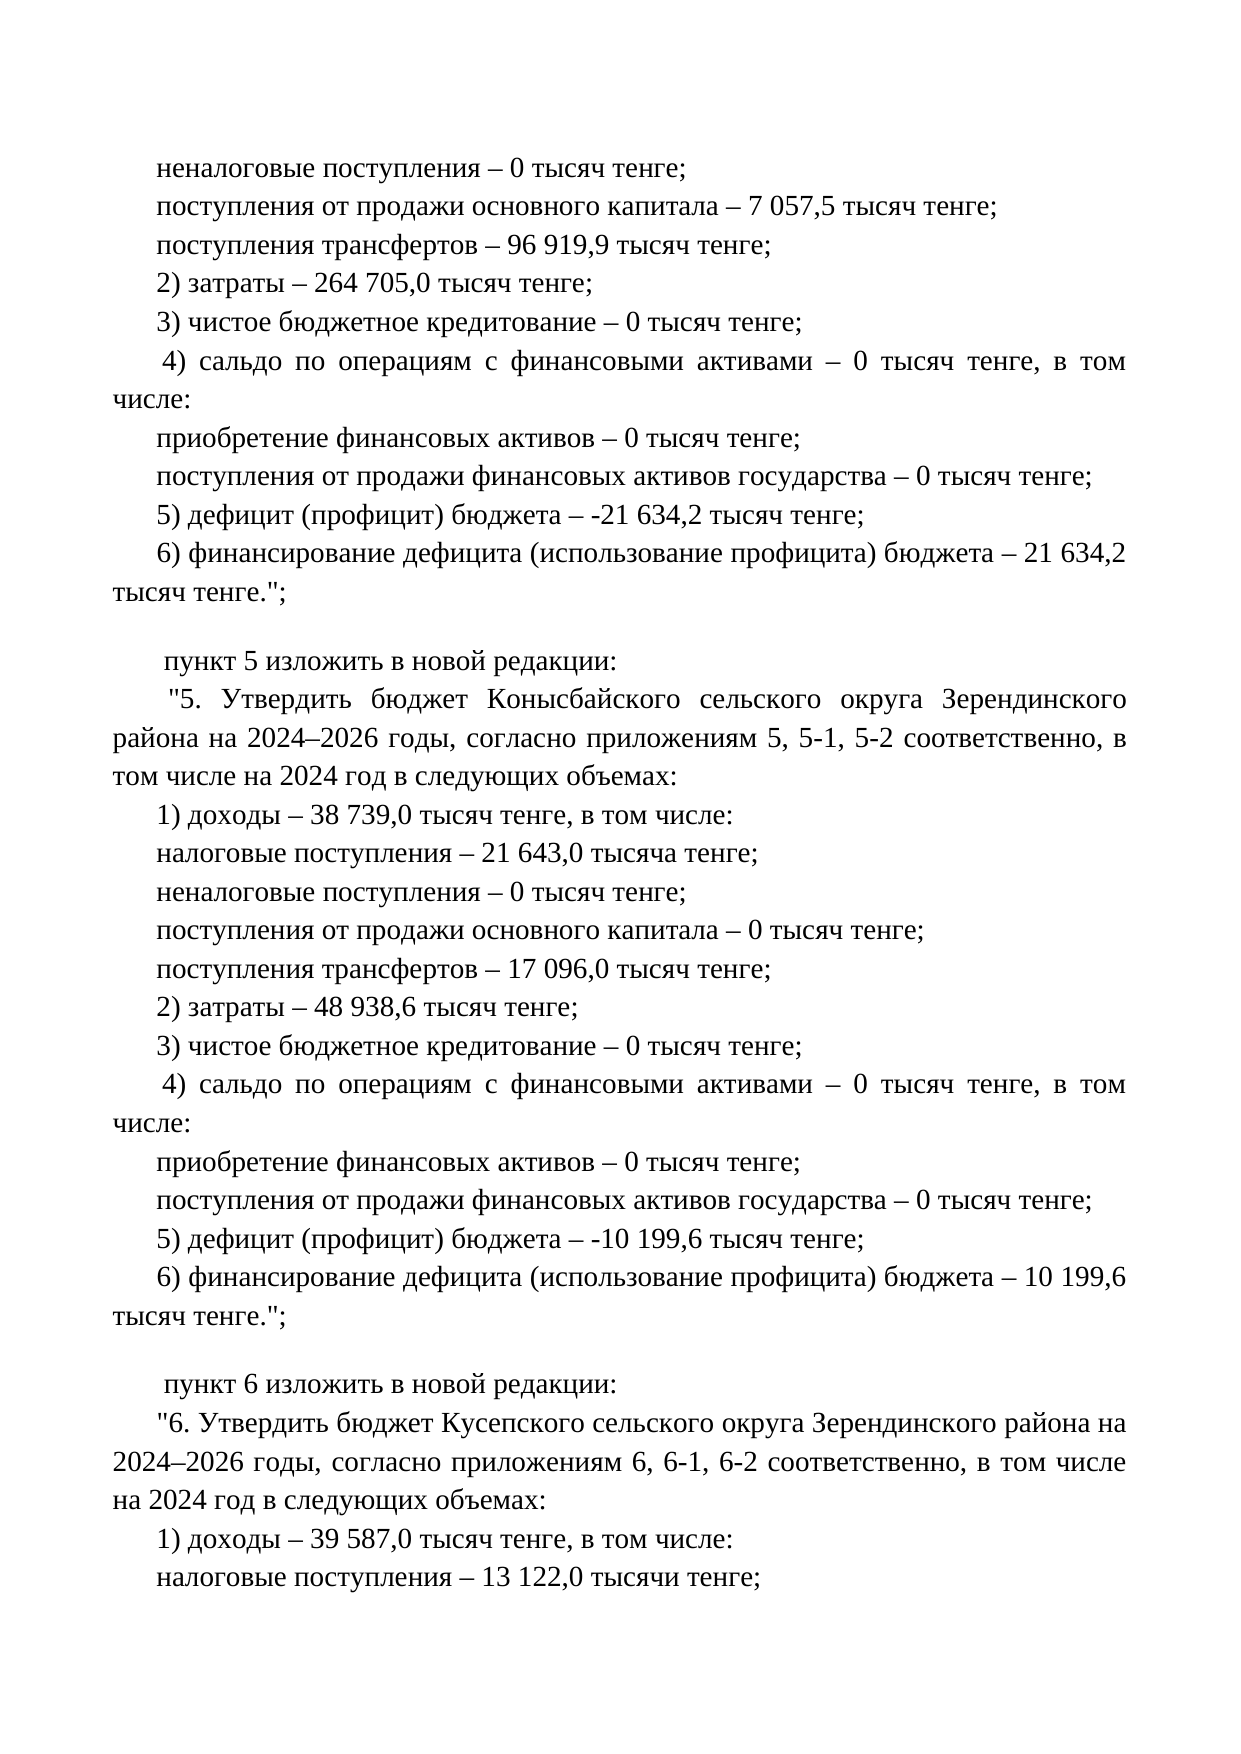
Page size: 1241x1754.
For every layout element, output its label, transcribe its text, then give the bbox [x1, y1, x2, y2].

text "6. Утвердить бюджет Кусепского сельского округа Зерендинского района на 2024–2026 годы, согласно приложениям 6, 6-1, 6-2 соответственно, в том числе на 2024 год в следующих объемах: [112, 1405, 1128, 1516]
text поступления от продажи финансовых активов государства – 0 тысяч тенге; [112, 1182, 1128, 1216]
text 5) дефицит (профицит) бюджета – -21 634,2 тысяч тенге; [112, 497, 1128, 530]
text приобретение финансовых активов – 0 тысяч тенге; [112, 1144, 1128, 1177]
text 6) финансирование дефицита (использование профицита) бюджета – 21 634,2 тысяч тенге."; [112, 535, 1128, 607]
text 4) сальдо по операциям с финансовыми активами – 0 тысяч тенге, в том числе: [112, 343, 1128, 415]
text неналоговые поступления – 0 тысяч тенге; [112, 150, 1128, 183]
text налоговые поступления – 21 643,0 тысяча тенге; [112, 835, 1128, 869]
text неналоговые поступления – 0 тысяч тенге; [112, 874, 1128, 907]
text 6) финансирование дефицита (использование профицита) бюджета – 10 199,6 тысяч тенге."; [112, 1259, 1128, 1331]
text 1) доходы – 38 739,0 тысяч тенге, в том числе: [112, 797, 1128, 830]
text пункт 6 изложить в новой редакции: [112, 1367, 1128, 1400]
text поступления трансфертов – 96 919,9 тысяч тенге; [112, 227, 1128, 261]
text поступления от продажи основного капитала – 0 тысяч тенге; [112, 912, 1128, 946]
text поступления от продажи финансовых активов государства – 0 тысяч тенге; [112, 458, 1128, 492]
text поступления от продажи основного капитала – 7 057,5 тысяч тенге; [112, 188, 1128, 222]
text налоговые поступления – 13 122,0 тысячи тенге; [112, 1559, 1128, 1593]
text поступления трансфертов – 17 096,0 тысяч тенге; [112, 951, 1128, 984]
text 5) дефицит (профицит) бюджета – -10 199,6 тысяч тенге; [112, 1221, 1128, 1254]
text 1) доходы – 39 587,0 тысяч тенге, в том числе: [112, 1521, 1128, 1554]
text 4) сальдо по операциям с финансовыми активами – 0 тысяч тенге, в том числе: [112, 1067, 1128, 1139]
text 2) затраты – 48 938,6 тысяч тенге; [112, 989, 1128, 1023]
text 3) чистое бюджетное кредитование – 0 тысяч тенге; [112, 1028, 1128, 1062]
text пункт 5 изложить в новой редакции: [112, 643, 1128, 676]
text приобретение финансовых активов – 0 тысяч тенге; [112, 420, 1128, 453]
text "5. Утвердить бюджет Конысбайского сельского округа Зерендинского района на 2024–2026 годы, согласно приложениям 5, 5-1, 5-2 соответственно, в том числе на 2024 год в следующих объемах: [112, 681, 1128, 792]
text 3) чистое бюджетное кредитование – 0 тысяч тенге; [112, 304, 1128, 338]
text 2) затраты – 264 705,0 тысяч тенге; [112, 266, 1128, 299]
